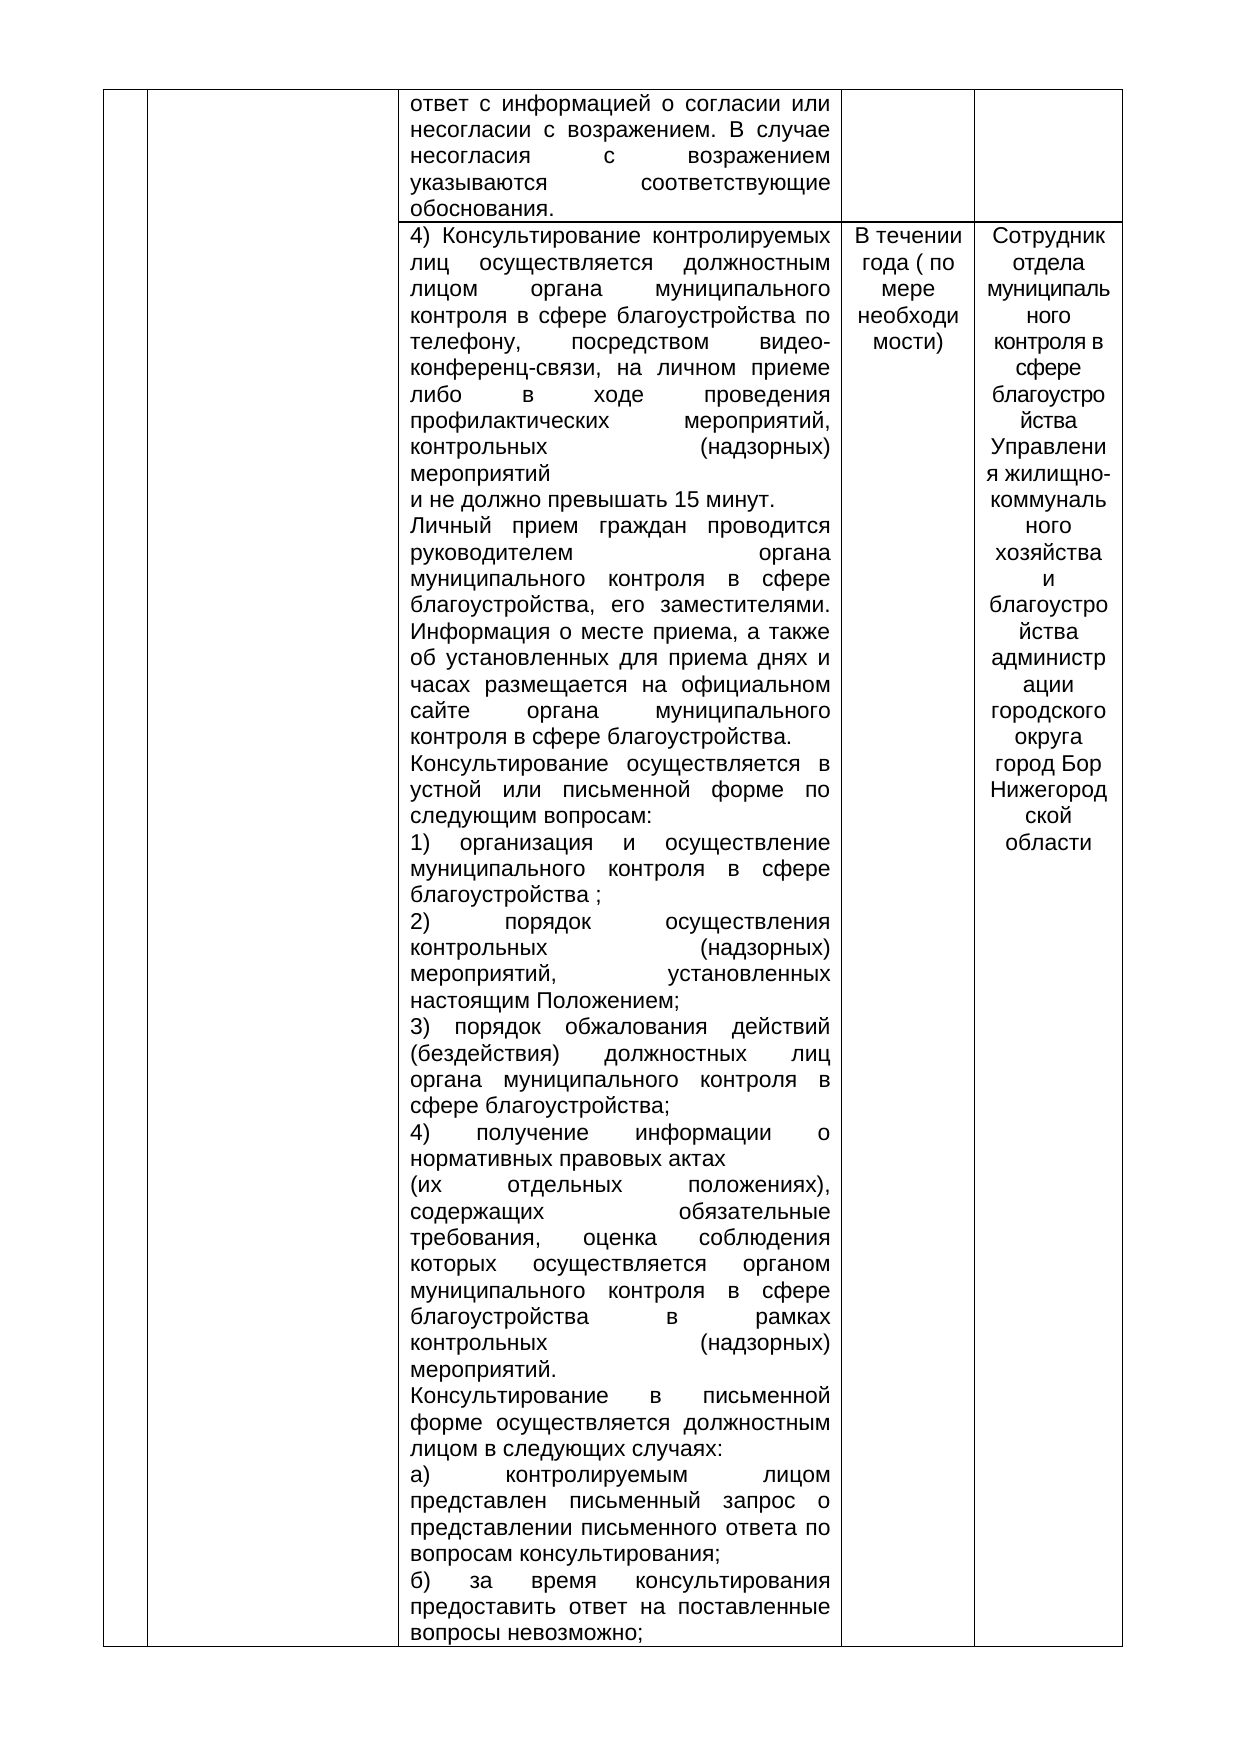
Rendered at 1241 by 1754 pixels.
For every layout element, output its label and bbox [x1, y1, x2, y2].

table_cell [975, 223, 1122, 1646]
table_cell [842, 223, 974, 1646]
table_cell [399, 223, 841, 1646]
table_cell [399, 90, 841, 221]
